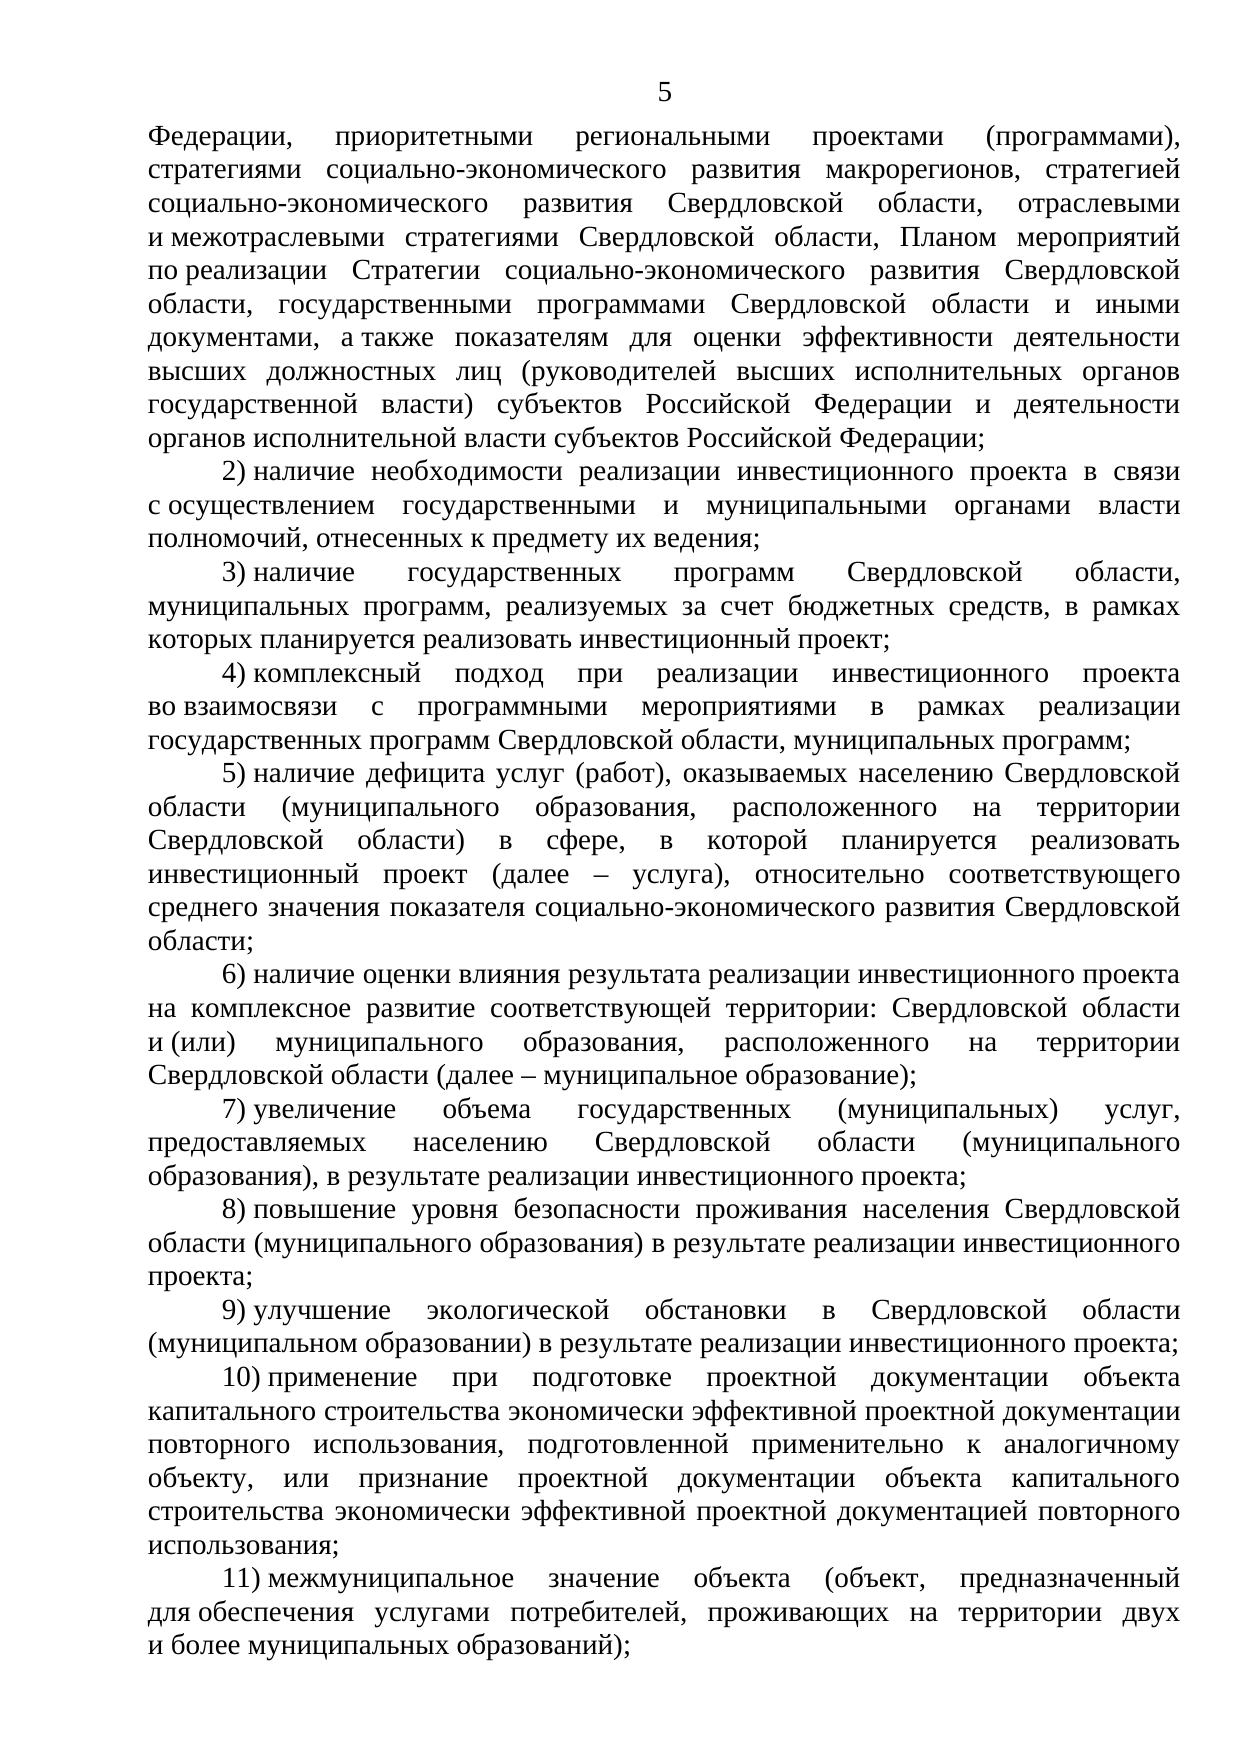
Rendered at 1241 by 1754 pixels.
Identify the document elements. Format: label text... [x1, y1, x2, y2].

text 3) наличие государственных программ Свердловской области, муниципальных программ, реализуемых за счет бюджетных средств, в рамках которых планируется реализовать инвестиционный проект; [148, 554, 1181, 655]
text 6) наличие оценки влияния результата реализации инвестиционного проекта на комплексное развитие соответствующей территории: Свердловской области и (или) муниципального образования, расположенного на территории Свердловской области (далее – муниципальное образование); [148, 957, 1181, 1091]
text 9) улучшение экологической обстановки в Свердловской области (муниципальном образовании) в результате реализации инвестиционного проекта; [148, 1292, 1181, 1359]
text 2) наличие необходимости реализации инвестиционного проекта в связи с осуществлением государственными и муниципальными органами власти полномочий, отнесенных к предмету их ведения; [148, 453, 1181, 554]
text 5) наличие дефицита услуг (работ), оказываемых населению Свердловской области (муниципального образования, расположенного на территории Свердловской области) в сфере, в которой планируется реализовать инвестиционный проект (далее – услуга), относительно соответствующего среднего значения показателя социально-экономического развития Свердловской области; [148, 755, 1181, 957]
text 10) применение при подготовке проектной документации объекта капитального строительства экономически эффективной проектной документации повторного использования, подготовленной применительно к аналогичному объекту, или признание проектной документации объекта капитального строительства экономически эффективной проектной документацией повторного использования; [148, 1359, 1181, 1560]
text 4) комплексный подход при реализации инвестиционного проекта во взаимосвязи с программными мероприятиями в рамках реализации государственных программ Свердловской области, муниципальных программ; [148, 655, 1181, 755]
text 7) увеличение объема государственных (муниципальных) услуг, предоставляемых населению Свердловской области (муниципального образования), в результате реализации инвестиционного проекта; [148, 1091, 1181, 1191]
text 11) межмуниципальное значение объекта (объект, предназначенный для обеспечения услугами потребителей, проживающих на территории двух и более муниципальных образований); [148, 1560, 1181, 1661]
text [148, 118, 1181, 453]
text 8) повышение уровня безопасности проживания населения Свердловской области (муниципального образования) в результате реализации инвестиционного проекта; [148, 1191, 1181, 1292]
